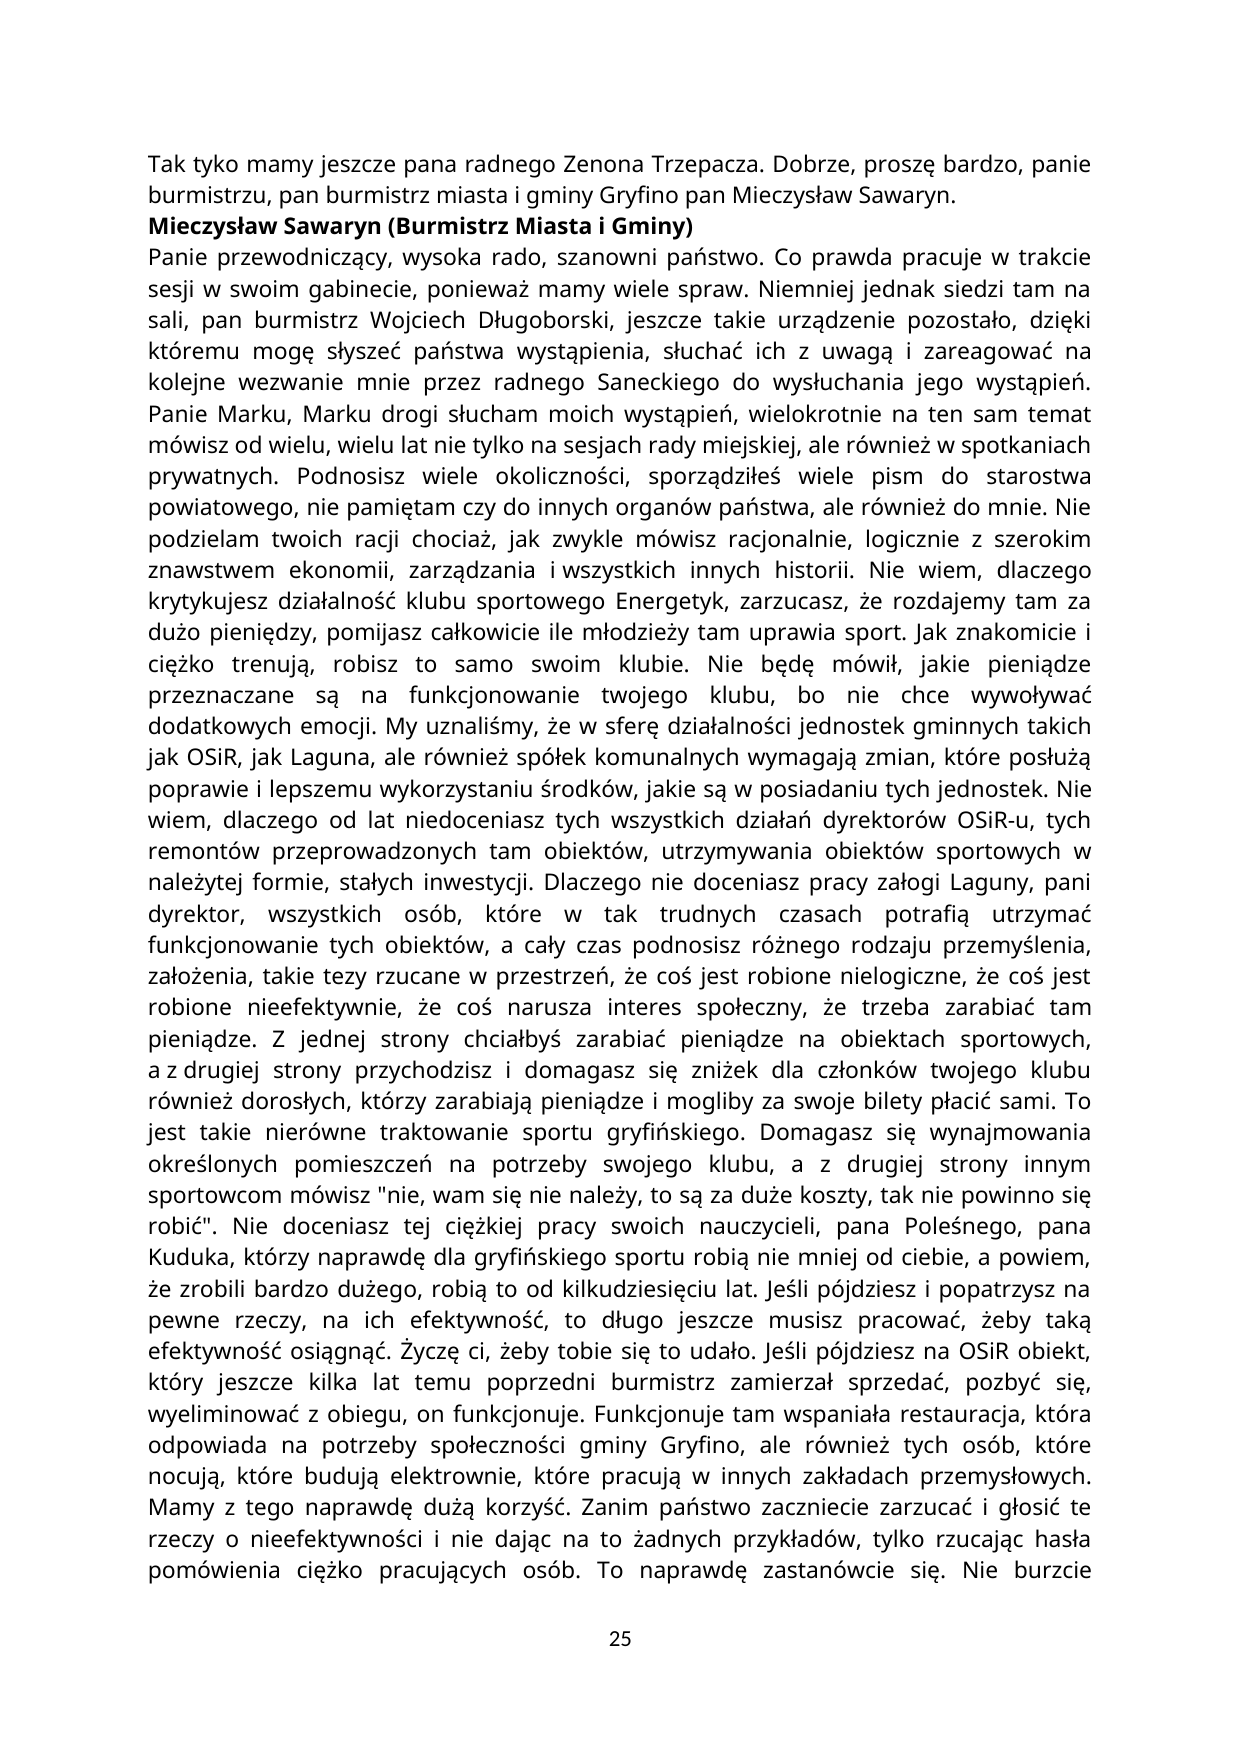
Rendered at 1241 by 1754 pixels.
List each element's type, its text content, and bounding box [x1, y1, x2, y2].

text Tak tyko mamy jeszcze pana radnego Zenona Trzepacza. Dobrze, proszę bardzo, panie burmistrzu, pan burmistrz miasta i gminy Gryfino pan Mieczysław Sawaryn. [148, 148, 1093, 210]
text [148, 241, 1093, 1585]
text Mieczysław Sawaryn (Burmistrz Miasta i Gminy) [148, 210, 1093, 241]
